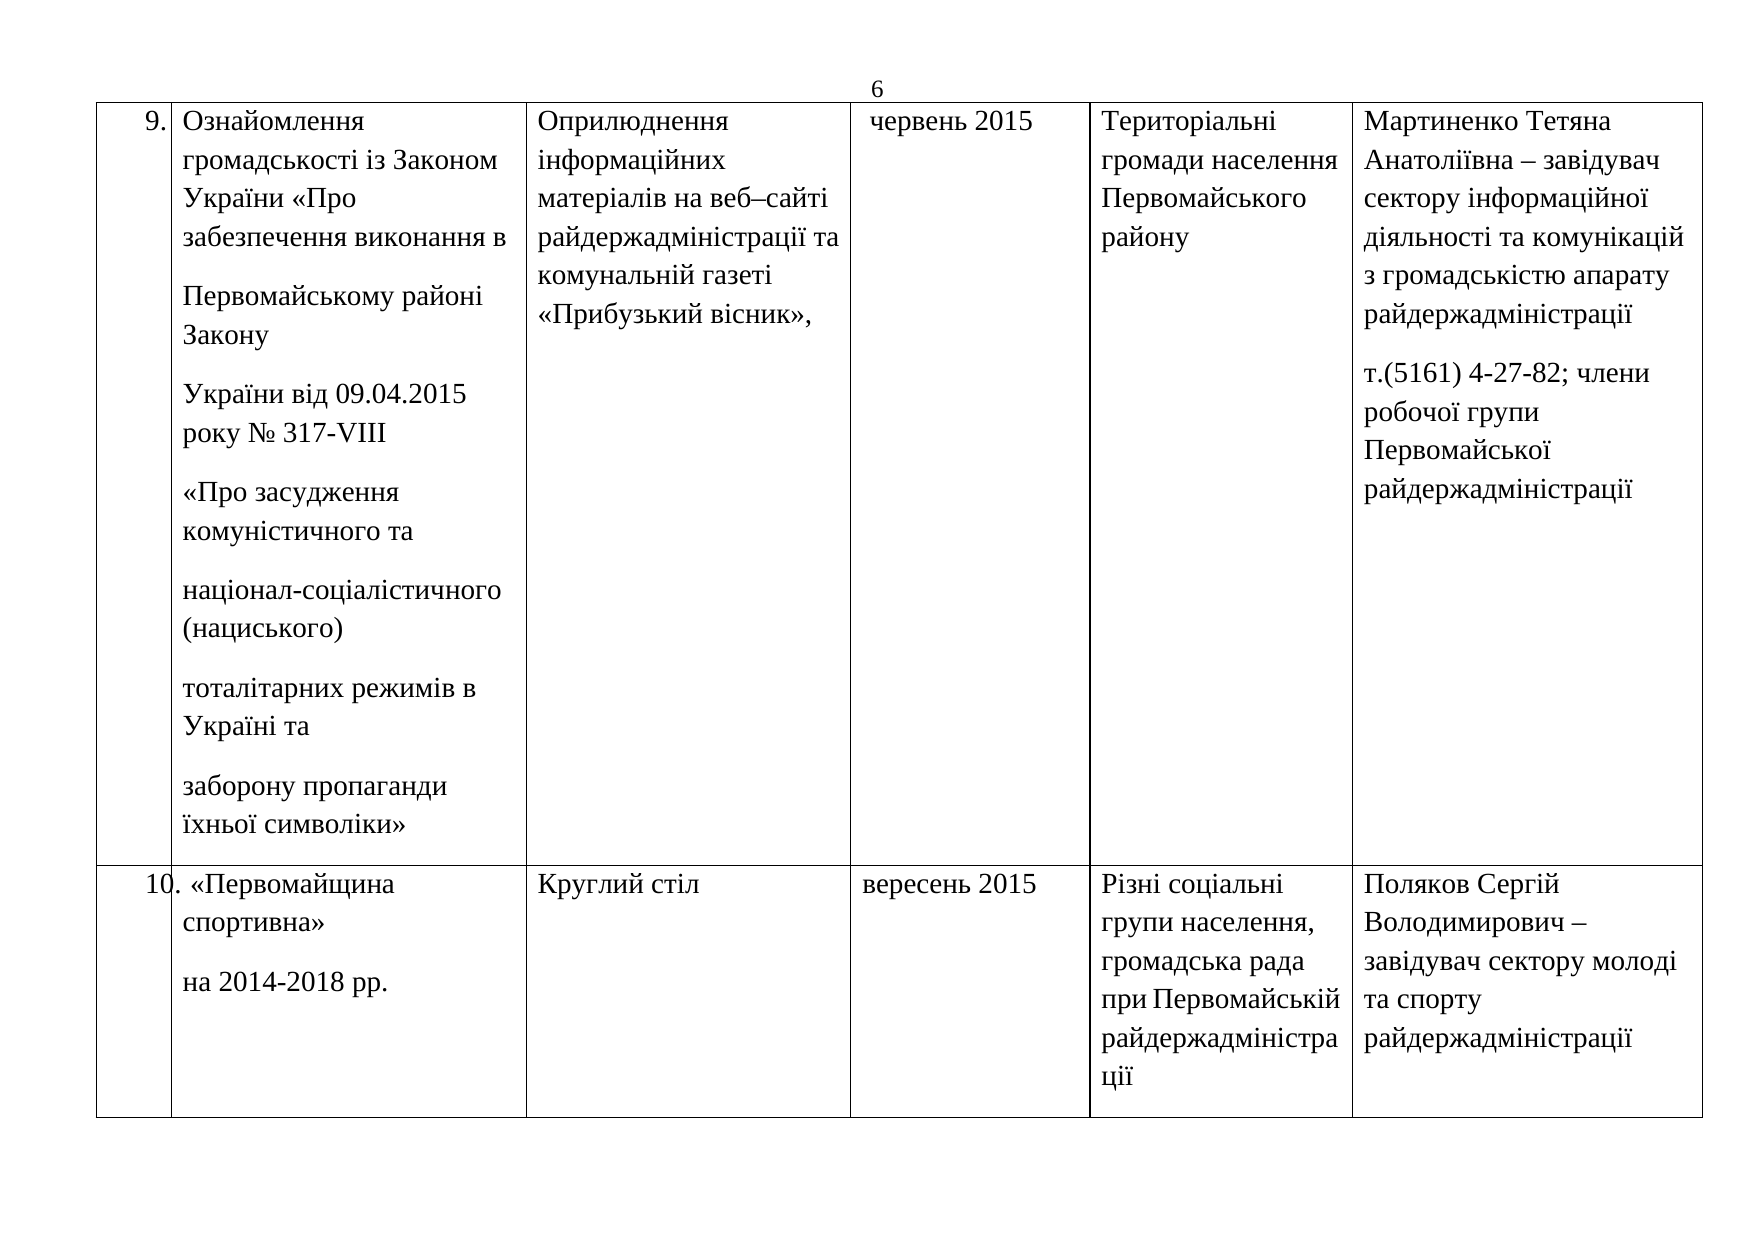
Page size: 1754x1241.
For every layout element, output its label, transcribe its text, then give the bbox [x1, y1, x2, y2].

table_cell [97, 103, 171, 865]
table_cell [172, 866, 526, 1117]
table_cell вересень 2015 [851, 866, 1089, 1117]
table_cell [1091, 866, 1352, 1117]
table_cell [97, 866, 171, 1117]
table_cell Круглий стіл [527, 866, 850, 1117]
table_cell Мартиненко Тетяна Анатоліївна – завідувач сектору інформаційної діяльності та комунікацій з громадськістю апарату райдержадміністрації т.(5161) 4-27-82; члени робочої групи Первомайської райдержадміністрації [1353, 103, 1702, 865]
table_cell Оприлюднення інформаційних матеріалів на веб–сайті райдержадміністрації та комунальній газеті «Прибузький вісник», [527, 103, 850, 865]
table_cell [1091, 103, 1352, 865]
table_cell Ознайомлення громадськості із Законом України «Про забезпечення виконання в Первомайському районі Закону України від 09.04.2015 року № 317-VIII «Про засудження комуністичного та націонал-соціалістичного (нациського) тоталітарних режимів в Україні та заборону пропаганди їхньої символіки» [172, 103, 526, 865]
table_cell червень 2015 [851, 103, 1089, 865]
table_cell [1353, 866, 1702, 1117]
